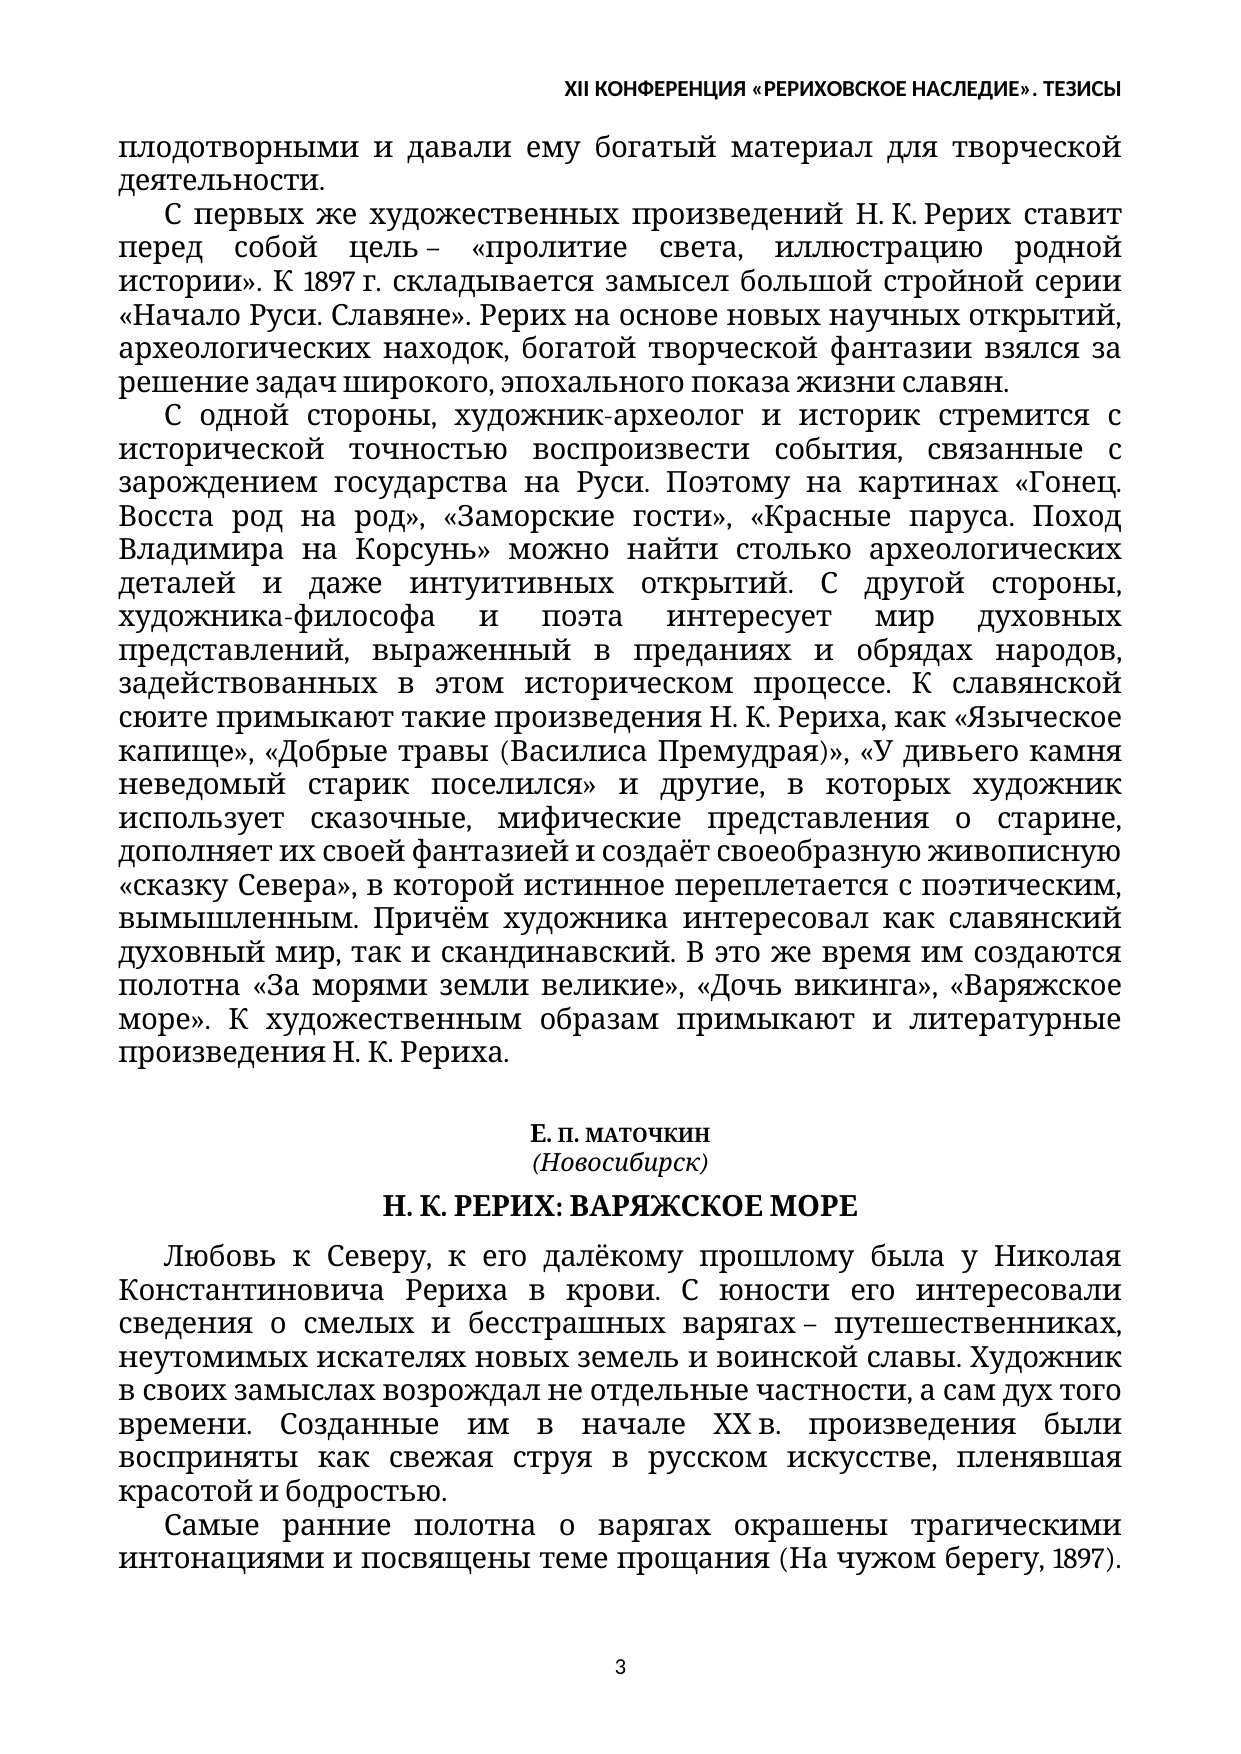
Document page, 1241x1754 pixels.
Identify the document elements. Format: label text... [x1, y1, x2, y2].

text Н. К. Рерих: Варяжское море [118, 1190, 1122, 1224]
text С первых же художественных произведений Н. К. Рерих ставит перед собой цель – «пролитие света, иллюстрацию родной истории». К 1897 г. складывается замысел большой стройной серии «Начало Руси. Славяне». Рерих на основе новых научных открытий, археологических находок, богатой творческой фантазии взялся за решение задач широкого, эпохального показа жизни славян. [118, 198, 1122, 399]
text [118, 1509, 1122, 1576]
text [118, 131, 1122, 198]
text Е. п. маточкин (Новосибирск) [118, 1120, 1122, 1178]
text С одной стороны, художник-археолог и историк стремится с исторической точностью воспроизвести события, связанные с зарождением государства на Руси. Поэтому на картинах «Гонец. Восста род на род», «Заморские гости», «Красные паруса. Поход Владимира на Корсунь» можно найти столько археологических деталей и даже интуитивных открытий. С другой стороны, художника-философа и поэта интересует мир духовных представлений, выраженный в преданиях и обрядах народов, задействованных в этом историческом процессе. К славянской сюите примыкают такие произведения Н. К. Рериха, как «Языческое капище», «Добрые травы (Василиса Премудрая)», «У дивьего камня неведомый старик поселился» и другие, в которых художник использует сказочные, мифические представления о старине, дополняет их своей фантазией и создаёт своеобразную живописную «сказку Севера», в которой истинное переплетается с поэтическим, вымышленным. Причём художника интересовал как славянский духовный мир, так и скандинавский. В это же время им создаются полотна «За морями земли великие», «Дочь викинга», «Варяжское море». К художественным образам примыкают и литературные произведения Н. К. Рериха. [118, 399, 1122, 1070]
text Любовь к Северу, к его далёкому прошлому была у Николая Константиновича Рериха в крови. С юности его интересовали сведения о смелых и бесстрашных варягах – путешественниках, неутомимых искателях новых земель и воинской славы. Художник в своих замыслах возрождал не отдельные частности, а сам дух того времени. Созданные им в начале ХХ в. произведения были восприняты как свежая струя в русском искусстве, пленявшая красотой и бодростью. [118, 1240, 1122, 1509]
